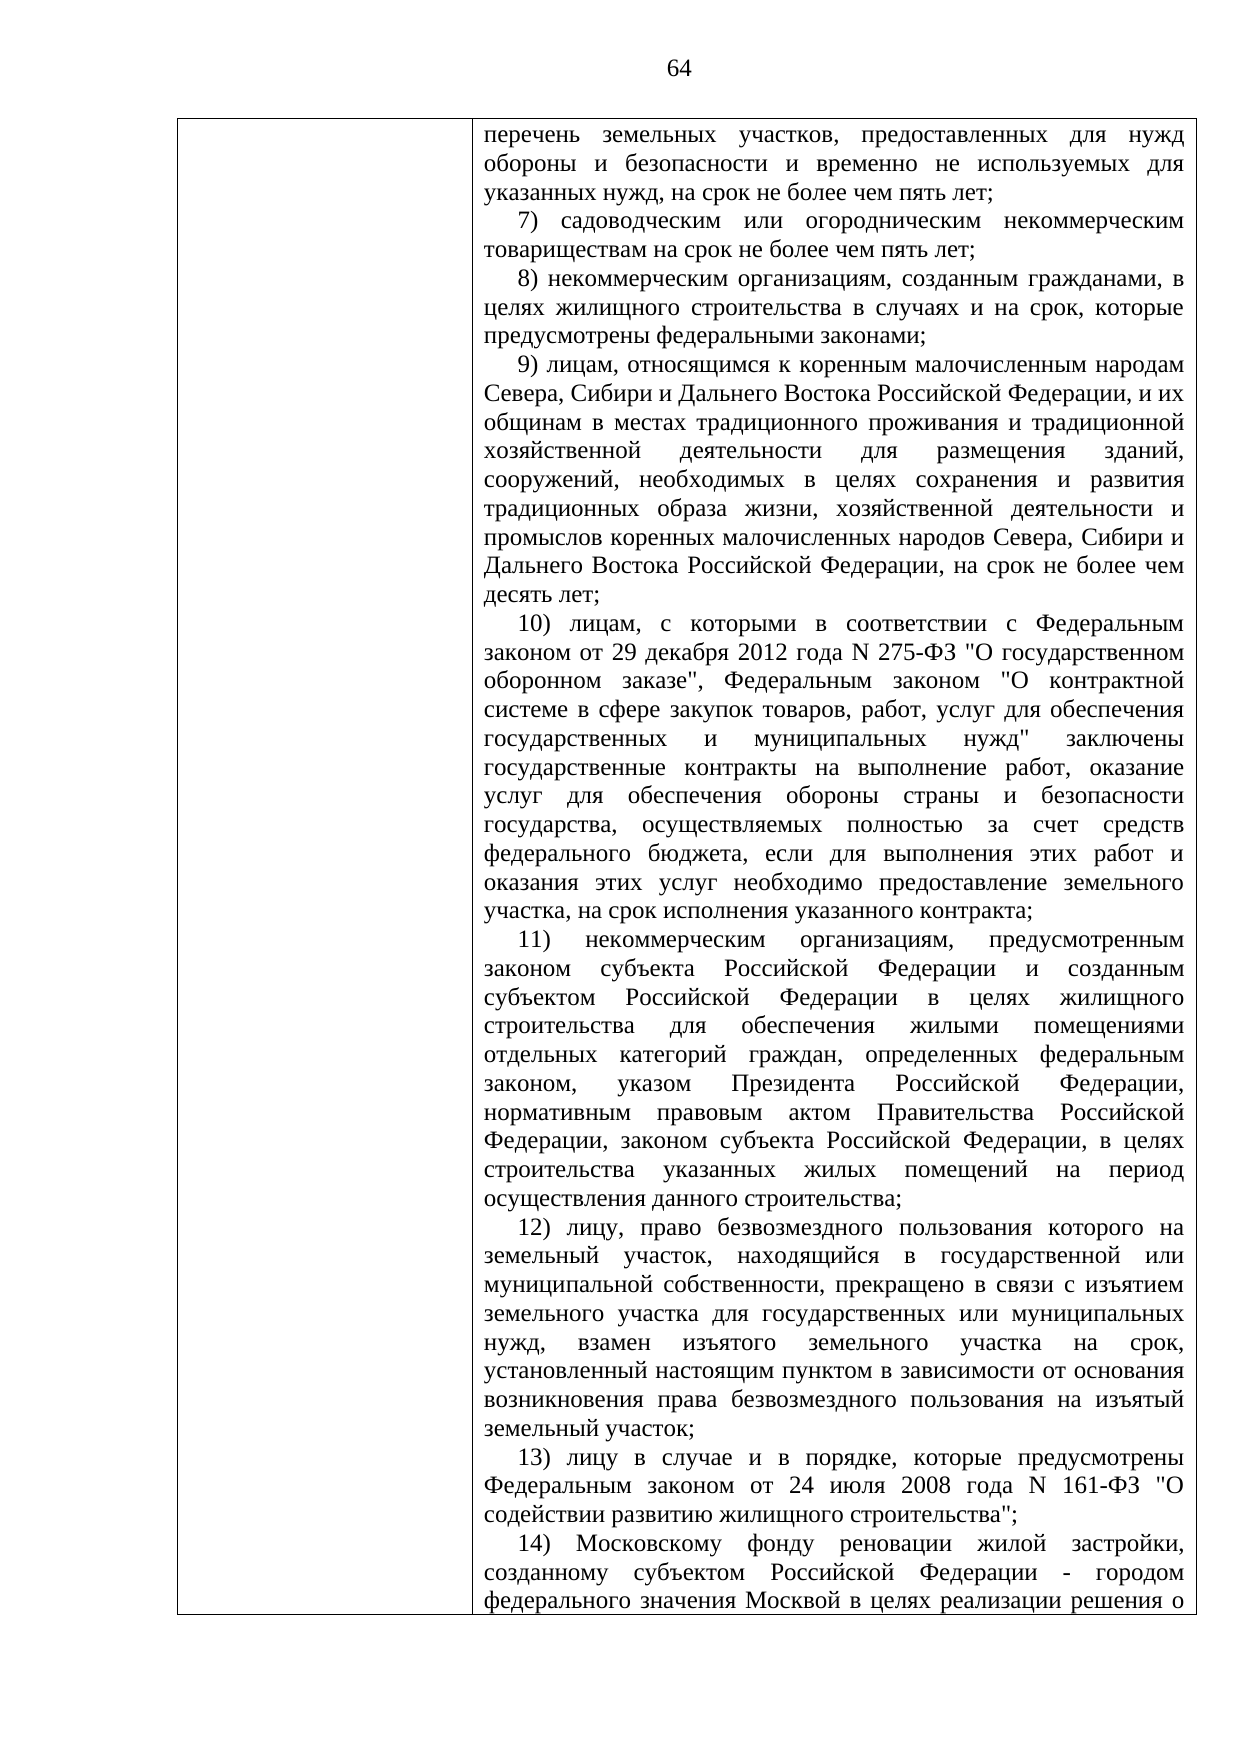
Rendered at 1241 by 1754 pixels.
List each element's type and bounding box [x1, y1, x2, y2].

table_cell [473, 119, 1196, 1614]
table_cell [178, 119, 472, 1614]
